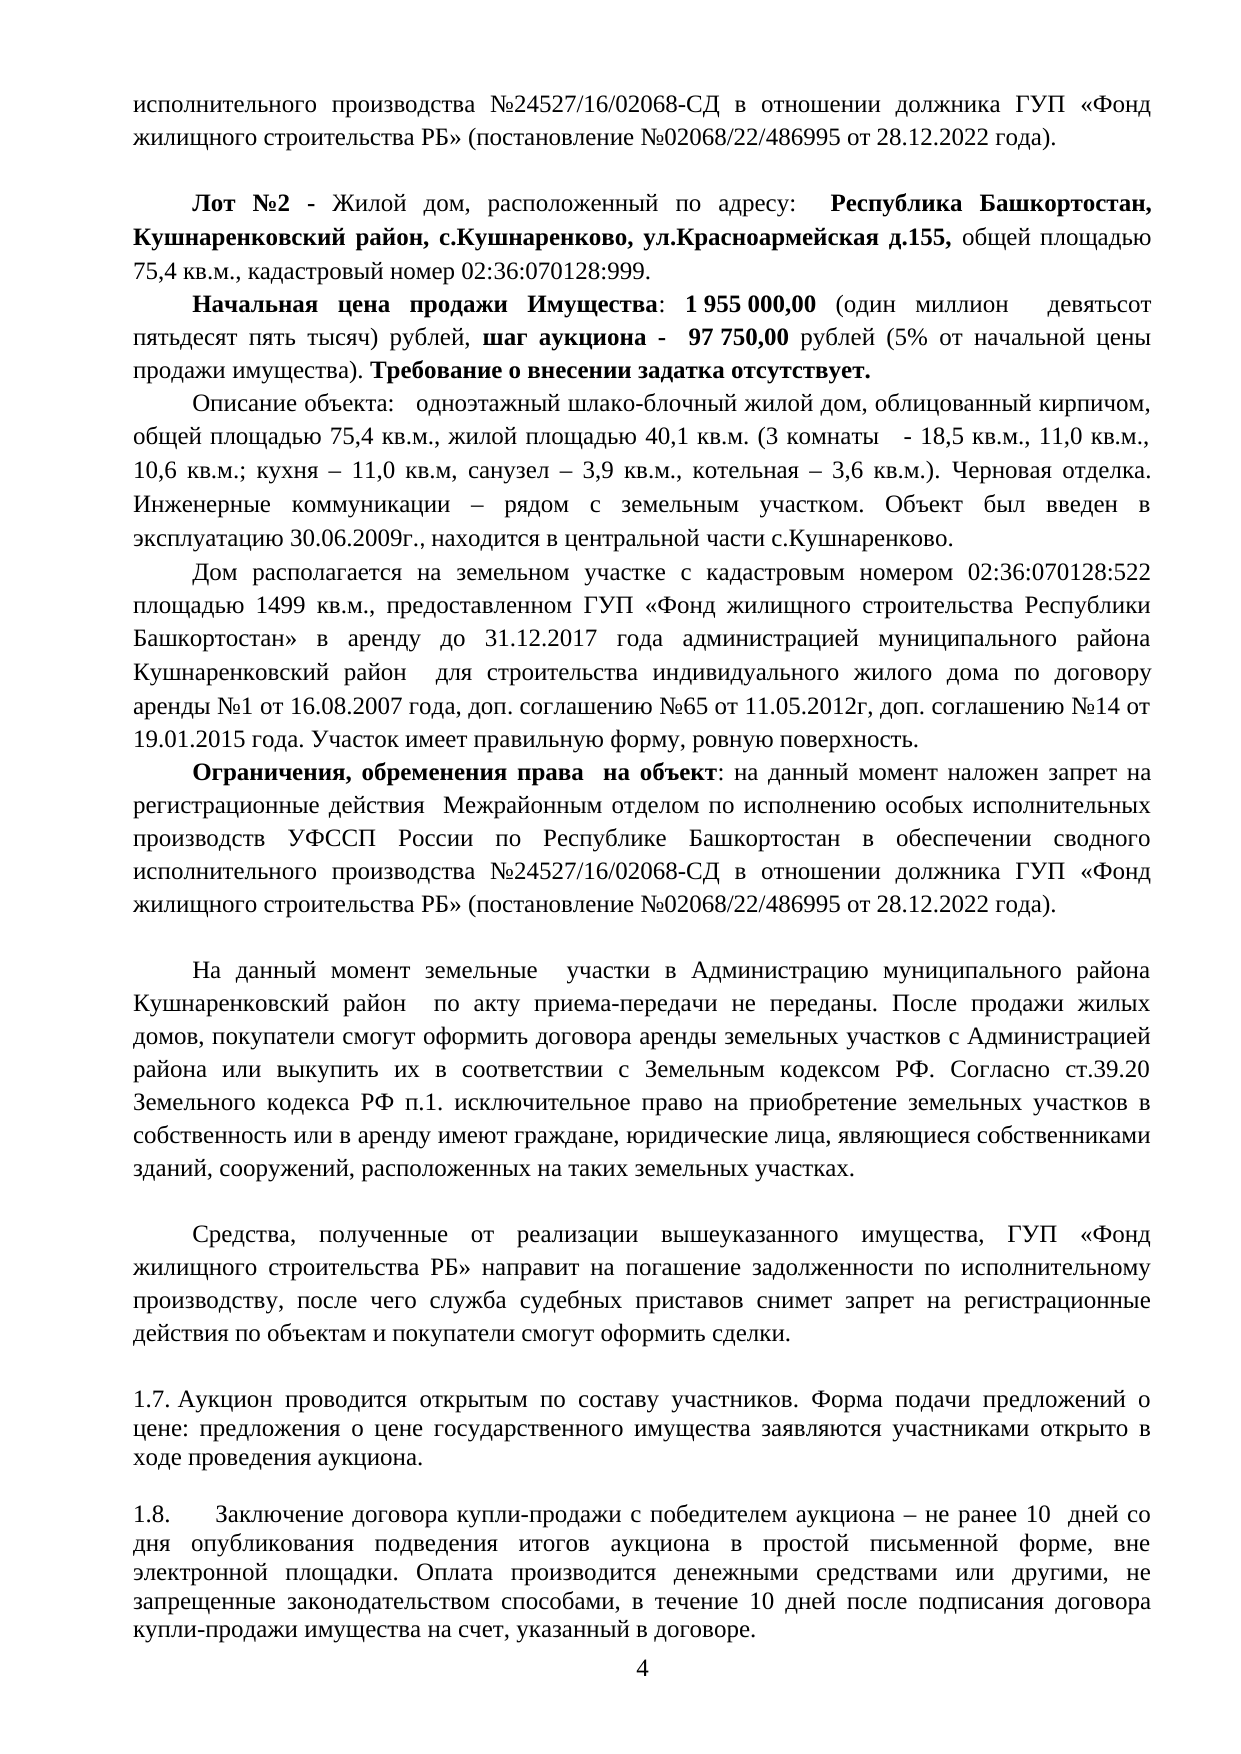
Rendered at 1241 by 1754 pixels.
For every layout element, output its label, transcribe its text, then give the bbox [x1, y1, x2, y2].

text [133, 89, 1152, 150]
text Дом располагается на земельном участке с кадастровым номером 02:36:070128:522 площадью 1499 кв.м., предоставленном ГУП «Фонд жилищного строительства Республики Башкортостан» в аренду до 31.12.2017 года администрацией муниципального района Кушнаренковский район для строительства индивидуального жилого дома по договору аренды №1 от 16.08.2007 года, доп. соглашению №65 от 11.05.2012г, доп. соглашению №14 от 19.01.2015 года. Участок имеет правильную форму, ровную поверхность. [133, 557, 1152, 753]
list Заключение договора купли-продажи с победителем аукциона – не ранее 10 дней со дня опубликования подведения итогов аукциона в простой письменной форме, вне электронной площадки. Оплата производится денежными средствами или другими, не запрещенные законодательством способами, в течение 10 дней после подписания договора купли-продажи имущества на счет, указанный в договоре. [133, 1499, 1152, 1643]
text На данный момент земельные участки в Администрацию муниципального района Кушнаренковский район по акту приема-передачи не переданы. После продажи жилых домов, покупатели смогут оформить договора аренды земельных участков с Администрацией района или выкупить их в соответствии с Земельным кодексом РФ. Согласно ст.39.20 Земельного кодекса РФ п.1. исключительное право на приобретение земельных участков в собственность или в аренду имеют граждане, юридические лица, являющиеся собственниками зданий, сооружений, расположенных на таких земельных участках. [133, 955, 1152, 1182]
text Средства, полученные от реализации вышеуказанного имущества, ГУП «Фонд жилищного строительства РБ» направит на погашение задолженности по исполнительному производству, после чего служба судебных приставов снимет запрет на регистрационные действия по объектам и покупатели смогут оформить сделки. [133, 1219, 1152, 1347]
text Лот №2 - Жилой дом, расположенный по адресу: Республика Башкортостан, Кушнаренковский район, с.Кушнаренково, ул.Красноармейская д.155, общей площадью 75,4 кв.м., кадастровый номер 02:36:070128:999. [133, 188, 1152, 284]
list Аукцион проводится открытым по составу участников. Форма подачи предложений о цене: предложения о цене государственного имущества заявляются участниками открыто в ходе проведения аукциона. [133, 1384, 1152, 1471]
list Начальная цена продажи Имущества: 1 955 000,00 (один миллион девятьсот пятьдесят пять тысяч) рублей, шаг аукциона - 97 750,00 рублей (5% от начальной цены продажи имущества). Требование о внесении задатка отсутствует. [133, 289, 1152, 383]
text Описание объекта: одноэтажный шлако-блочный жилой дом, облицованный кирпичом, общей площадью 75,4 кв.м., жилой площадью 40,1 кв.м. (3 комнаты - 18,5 кв.м., 11,0 кв.м., 10,6 кв.м.; кухня – 11,0 кв.м, санузел – 3,9 кв.м., котельная – 3,6 кв.м.). Черновая отделка. Инженерные коммуникации – рядом с земельным участком. Объект был введен в эксплуатацию 30.06.2009г., находится в центральной части с.Кушнаренково. [133, 388, 1152, 553]
